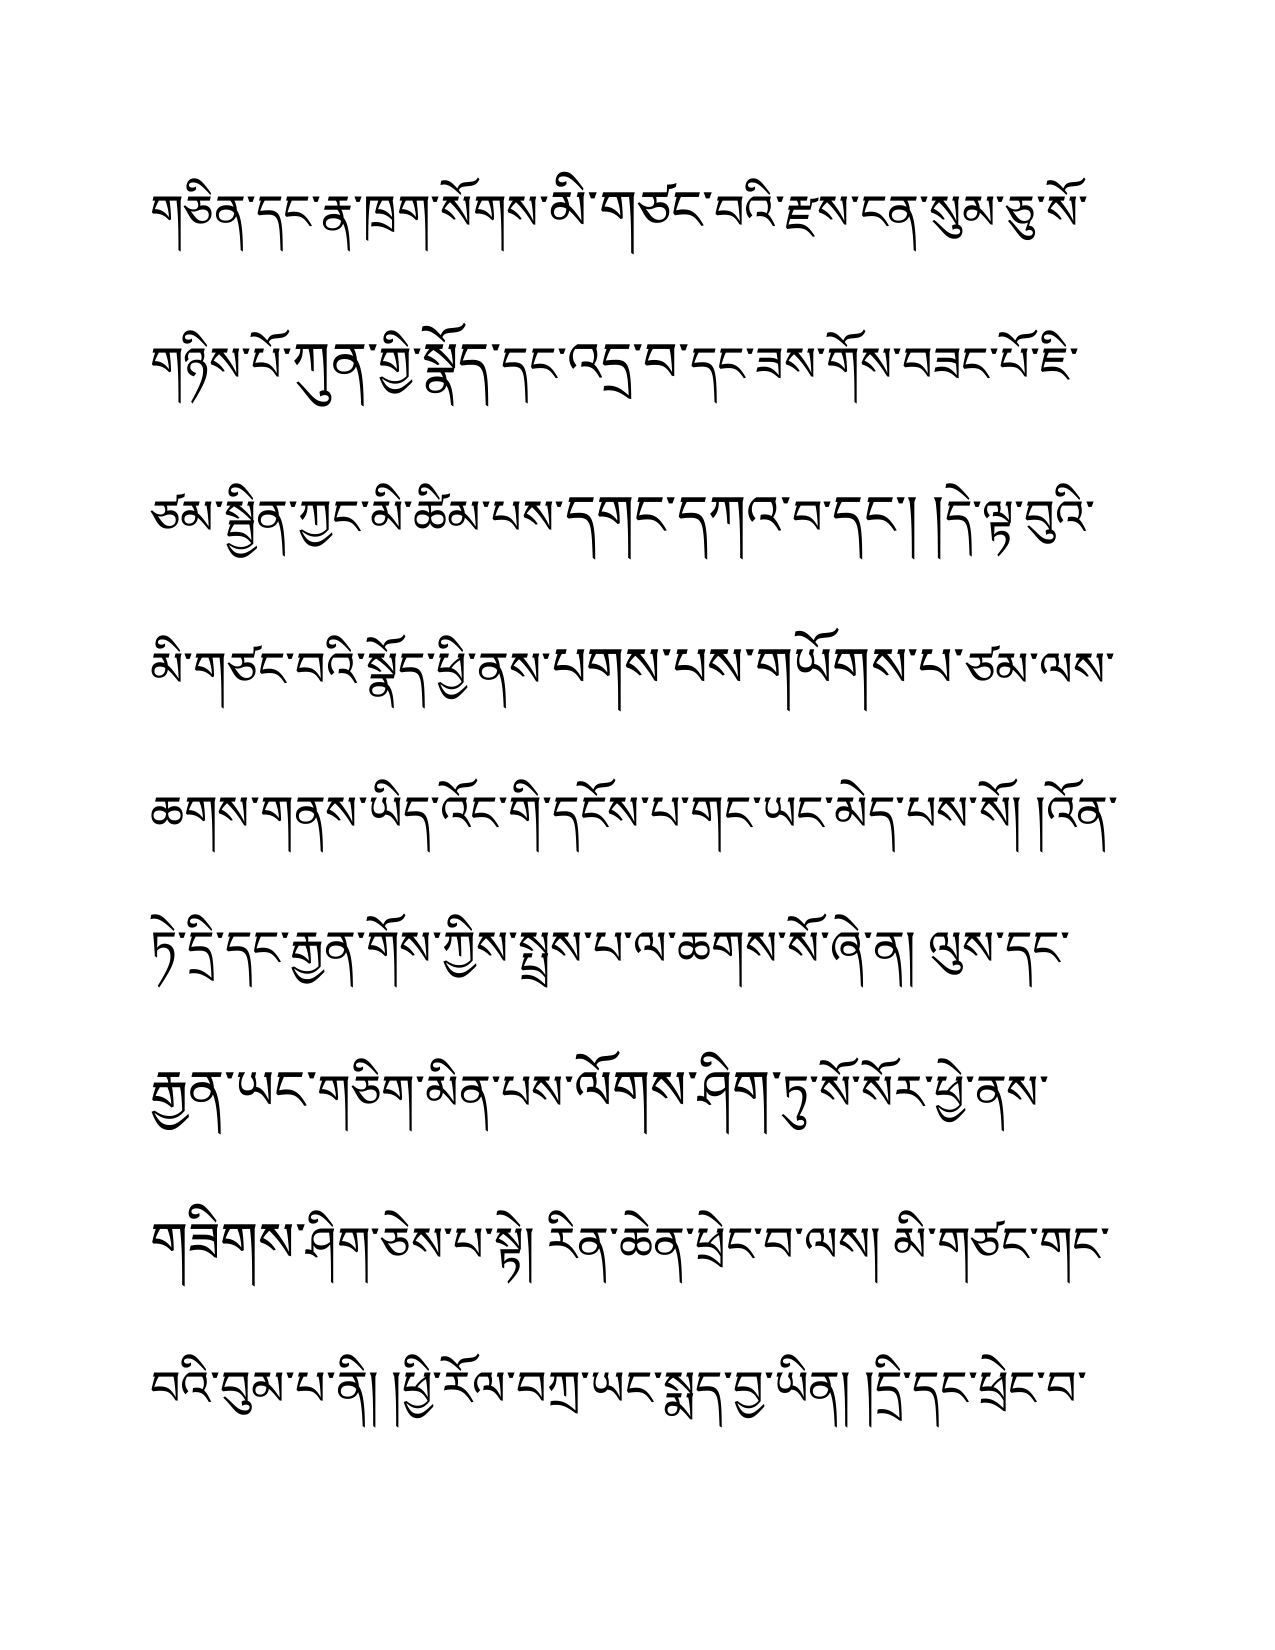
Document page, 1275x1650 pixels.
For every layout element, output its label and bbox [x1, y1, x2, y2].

text [150, 150, 1125, 1470]
